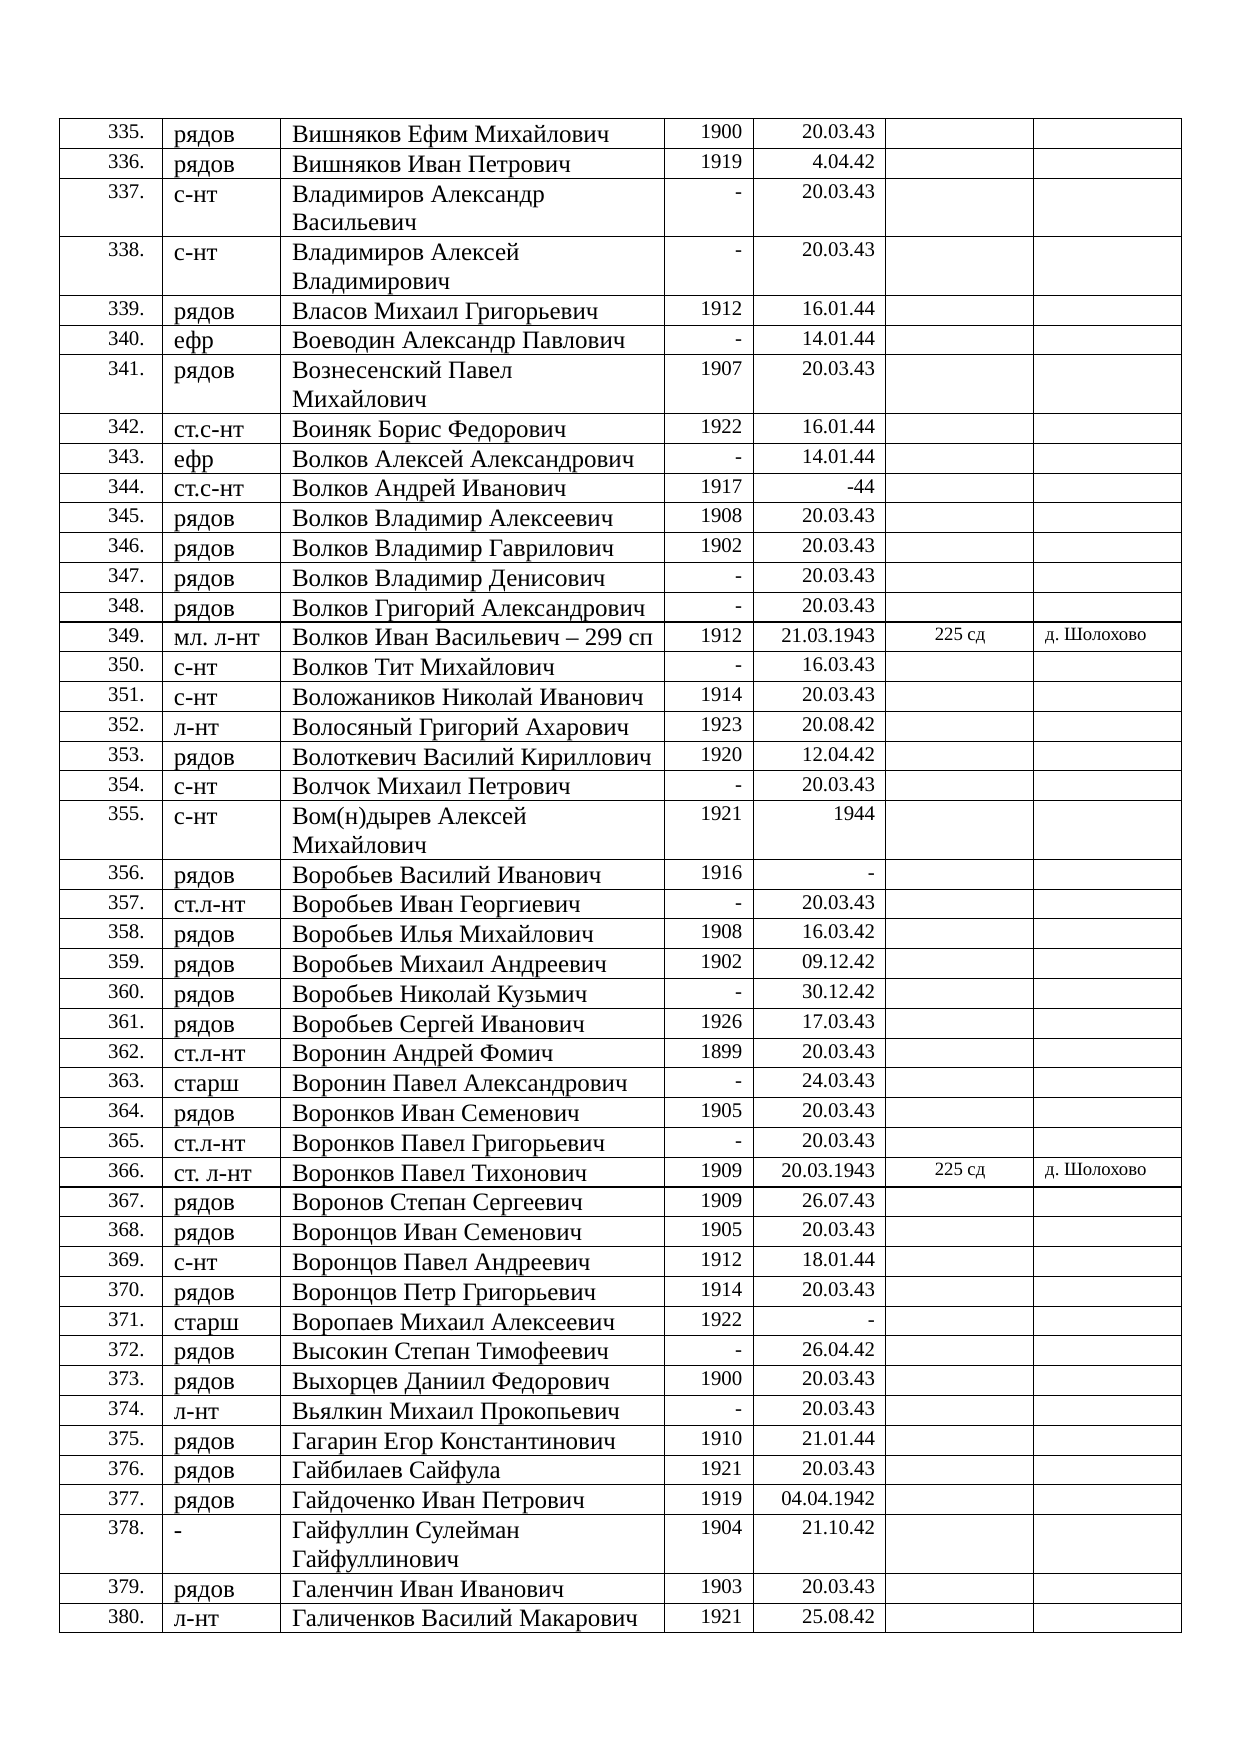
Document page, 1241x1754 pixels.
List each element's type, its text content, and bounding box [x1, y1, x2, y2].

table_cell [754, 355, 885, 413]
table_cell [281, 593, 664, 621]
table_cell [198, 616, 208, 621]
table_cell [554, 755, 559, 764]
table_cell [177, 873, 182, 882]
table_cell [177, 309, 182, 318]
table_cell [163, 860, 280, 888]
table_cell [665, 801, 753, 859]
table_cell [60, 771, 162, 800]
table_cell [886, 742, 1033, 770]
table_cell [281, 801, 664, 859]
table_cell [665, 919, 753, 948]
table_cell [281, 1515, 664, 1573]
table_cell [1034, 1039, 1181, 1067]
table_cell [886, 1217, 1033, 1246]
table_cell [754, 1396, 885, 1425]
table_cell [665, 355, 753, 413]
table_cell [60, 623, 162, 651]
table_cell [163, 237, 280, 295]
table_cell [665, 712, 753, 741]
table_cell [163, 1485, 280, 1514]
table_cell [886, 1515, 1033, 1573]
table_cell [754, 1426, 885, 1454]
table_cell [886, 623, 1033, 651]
table_cell 20.03.43 [754, 119, 885, 148]
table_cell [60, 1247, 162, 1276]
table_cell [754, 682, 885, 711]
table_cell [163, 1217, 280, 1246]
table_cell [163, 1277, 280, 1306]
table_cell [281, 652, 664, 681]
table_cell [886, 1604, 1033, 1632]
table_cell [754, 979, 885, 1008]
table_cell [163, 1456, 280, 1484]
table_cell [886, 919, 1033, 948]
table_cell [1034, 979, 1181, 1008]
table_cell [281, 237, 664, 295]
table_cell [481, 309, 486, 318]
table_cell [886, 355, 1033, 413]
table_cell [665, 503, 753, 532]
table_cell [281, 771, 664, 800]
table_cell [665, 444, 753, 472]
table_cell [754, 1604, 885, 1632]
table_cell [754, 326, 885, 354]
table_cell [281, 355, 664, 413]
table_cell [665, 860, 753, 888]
table_cell [886, 149, 1033, 178]
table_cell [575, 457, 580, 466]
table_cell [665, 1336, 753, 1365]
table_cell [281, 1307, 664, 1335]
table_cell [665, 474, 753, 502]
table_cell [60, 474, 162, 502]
table_cell [60, 119, 162, 148]
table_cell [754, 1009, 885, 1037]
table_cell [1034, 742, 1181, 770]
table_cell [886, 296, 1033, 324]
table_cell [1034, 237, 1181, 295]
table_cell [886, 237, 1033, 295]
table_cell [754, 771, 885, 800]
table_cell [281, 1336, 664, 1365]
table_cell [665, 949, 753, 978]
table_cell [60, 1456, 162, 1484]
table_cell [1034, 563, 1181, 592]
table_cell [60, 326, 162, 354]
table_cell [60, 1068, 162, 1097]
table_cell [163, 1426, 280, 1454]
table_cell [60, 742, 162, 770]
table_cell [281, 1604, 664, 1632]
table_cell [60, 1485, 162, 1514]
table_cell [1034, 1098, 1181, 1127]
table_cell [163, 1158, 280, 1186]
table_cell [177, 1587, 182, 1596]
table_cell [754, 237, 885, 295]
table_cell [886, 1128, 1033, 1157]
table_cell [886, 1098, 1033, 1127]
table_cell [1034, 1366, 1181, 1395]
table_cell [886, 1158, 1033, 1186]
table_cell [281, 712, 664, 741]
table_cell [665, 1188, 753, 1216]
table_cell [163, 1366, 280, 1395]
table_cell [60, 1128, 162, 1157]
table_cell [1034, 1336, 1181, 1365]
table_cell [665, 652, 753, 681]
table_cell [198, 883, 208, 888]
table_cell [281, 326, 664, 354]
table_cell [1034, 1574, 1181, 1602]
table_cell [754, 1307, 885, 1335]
table_cell [1034, 119, 1181, 148]
table_cell рядов [163, 119, 280, 148]
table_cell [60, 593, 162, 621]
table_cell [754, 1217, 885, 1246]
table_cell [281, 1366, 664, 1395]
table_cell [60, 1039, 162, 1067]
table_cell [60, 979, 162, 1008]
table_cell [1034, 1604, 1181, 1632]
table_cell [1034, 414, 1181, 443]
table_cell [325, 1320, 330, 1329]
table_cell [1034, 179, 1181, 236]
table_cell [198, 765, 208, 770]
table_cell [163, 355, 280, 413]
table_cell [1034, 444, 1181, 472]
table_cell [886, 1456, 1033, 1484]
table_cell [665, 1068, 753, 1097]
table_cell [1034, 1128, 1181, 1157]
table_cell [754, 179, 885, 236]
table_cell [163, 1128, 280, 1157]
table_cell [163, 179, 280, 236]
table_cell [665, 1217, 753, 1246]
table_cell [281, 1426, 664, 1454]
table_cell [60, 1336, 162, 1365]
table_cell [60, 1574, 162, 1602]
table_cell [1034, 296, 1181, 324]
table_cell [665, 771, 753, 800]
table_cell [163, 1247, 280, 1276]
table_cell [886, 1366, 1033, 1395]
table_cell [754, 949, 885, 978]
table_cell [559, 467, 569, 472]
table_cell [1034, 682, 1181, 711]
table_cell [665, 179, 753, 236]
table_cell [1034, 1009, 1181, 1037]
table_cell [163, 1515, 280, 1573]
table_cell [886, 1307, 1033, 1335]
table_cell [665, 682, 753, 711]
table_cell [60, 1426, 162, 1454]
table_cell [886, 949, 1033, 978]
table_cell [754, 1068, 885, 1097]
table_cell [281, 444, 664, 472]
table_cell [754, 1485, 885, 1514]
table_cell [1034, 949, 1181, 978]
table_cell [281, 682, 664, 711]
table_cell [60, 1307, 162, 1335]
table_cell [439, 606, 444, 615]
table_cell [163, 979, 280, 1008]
table_cell рядов [163, 149, 280, 178]
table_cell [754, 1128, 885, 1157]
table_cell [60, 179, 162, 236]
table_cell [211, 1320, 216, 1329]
table_cell 4.04.42 [754, 149, 885, 178]
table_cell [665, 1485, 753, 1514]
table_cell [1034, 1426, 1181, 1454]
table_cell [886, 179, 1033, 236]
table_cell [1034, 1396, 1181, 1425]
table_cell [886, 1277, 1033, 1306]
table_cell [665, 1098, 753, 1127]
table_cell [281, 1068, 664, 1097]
table_cell Вишняков Иван Петрович [281, 149, 664, 178]
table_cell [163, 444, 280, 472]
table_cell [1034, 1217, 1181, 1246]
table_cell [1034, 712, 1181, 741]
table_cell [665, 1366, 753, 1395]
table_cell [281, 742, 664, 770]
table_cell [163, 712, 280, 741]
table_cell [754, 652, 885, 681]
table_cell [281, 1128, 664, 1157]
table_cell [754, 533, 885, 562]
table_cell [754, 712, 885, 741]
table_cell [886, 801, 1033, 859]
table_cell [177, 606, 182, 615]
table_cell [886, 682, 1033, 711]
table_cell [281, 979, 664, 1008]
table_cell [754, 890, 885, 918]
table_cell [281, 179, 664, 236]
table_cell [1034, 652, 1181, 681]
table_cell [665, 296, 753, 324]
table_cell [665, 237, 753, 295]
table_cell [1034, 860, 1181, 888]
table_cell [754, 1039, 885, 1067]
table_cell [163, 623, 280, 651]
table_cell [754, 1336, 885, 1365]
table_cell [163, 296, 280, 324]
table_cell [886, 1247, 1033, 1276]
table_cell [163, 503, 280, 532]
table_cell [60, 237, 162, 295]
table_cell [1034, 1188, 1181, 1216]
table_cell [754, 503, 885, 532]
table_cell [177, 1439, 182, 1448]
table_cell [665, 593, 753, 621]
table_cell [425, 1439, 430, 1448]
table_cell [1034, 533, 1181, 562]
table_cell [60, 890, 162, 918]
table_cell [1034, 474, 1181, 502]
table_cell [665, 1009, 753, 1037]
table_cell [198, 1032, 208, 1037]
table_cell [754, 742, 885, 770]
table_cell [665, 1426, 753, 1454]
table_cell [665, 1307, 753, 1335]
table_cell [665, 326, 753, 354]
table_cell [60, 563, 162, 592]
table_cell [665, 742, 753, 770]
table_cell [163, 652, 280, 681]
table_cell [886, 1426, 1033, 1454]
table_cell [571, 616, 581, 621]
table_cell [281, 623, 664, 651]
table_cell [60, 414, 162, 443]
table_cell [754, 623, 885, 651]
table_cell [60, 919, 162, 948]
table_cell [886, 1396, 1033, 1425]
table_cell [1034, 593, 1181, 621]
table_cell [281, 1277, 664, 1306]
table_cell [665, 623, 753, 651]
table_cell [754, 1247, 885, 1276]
table_cell [60, 149, 162, 178]
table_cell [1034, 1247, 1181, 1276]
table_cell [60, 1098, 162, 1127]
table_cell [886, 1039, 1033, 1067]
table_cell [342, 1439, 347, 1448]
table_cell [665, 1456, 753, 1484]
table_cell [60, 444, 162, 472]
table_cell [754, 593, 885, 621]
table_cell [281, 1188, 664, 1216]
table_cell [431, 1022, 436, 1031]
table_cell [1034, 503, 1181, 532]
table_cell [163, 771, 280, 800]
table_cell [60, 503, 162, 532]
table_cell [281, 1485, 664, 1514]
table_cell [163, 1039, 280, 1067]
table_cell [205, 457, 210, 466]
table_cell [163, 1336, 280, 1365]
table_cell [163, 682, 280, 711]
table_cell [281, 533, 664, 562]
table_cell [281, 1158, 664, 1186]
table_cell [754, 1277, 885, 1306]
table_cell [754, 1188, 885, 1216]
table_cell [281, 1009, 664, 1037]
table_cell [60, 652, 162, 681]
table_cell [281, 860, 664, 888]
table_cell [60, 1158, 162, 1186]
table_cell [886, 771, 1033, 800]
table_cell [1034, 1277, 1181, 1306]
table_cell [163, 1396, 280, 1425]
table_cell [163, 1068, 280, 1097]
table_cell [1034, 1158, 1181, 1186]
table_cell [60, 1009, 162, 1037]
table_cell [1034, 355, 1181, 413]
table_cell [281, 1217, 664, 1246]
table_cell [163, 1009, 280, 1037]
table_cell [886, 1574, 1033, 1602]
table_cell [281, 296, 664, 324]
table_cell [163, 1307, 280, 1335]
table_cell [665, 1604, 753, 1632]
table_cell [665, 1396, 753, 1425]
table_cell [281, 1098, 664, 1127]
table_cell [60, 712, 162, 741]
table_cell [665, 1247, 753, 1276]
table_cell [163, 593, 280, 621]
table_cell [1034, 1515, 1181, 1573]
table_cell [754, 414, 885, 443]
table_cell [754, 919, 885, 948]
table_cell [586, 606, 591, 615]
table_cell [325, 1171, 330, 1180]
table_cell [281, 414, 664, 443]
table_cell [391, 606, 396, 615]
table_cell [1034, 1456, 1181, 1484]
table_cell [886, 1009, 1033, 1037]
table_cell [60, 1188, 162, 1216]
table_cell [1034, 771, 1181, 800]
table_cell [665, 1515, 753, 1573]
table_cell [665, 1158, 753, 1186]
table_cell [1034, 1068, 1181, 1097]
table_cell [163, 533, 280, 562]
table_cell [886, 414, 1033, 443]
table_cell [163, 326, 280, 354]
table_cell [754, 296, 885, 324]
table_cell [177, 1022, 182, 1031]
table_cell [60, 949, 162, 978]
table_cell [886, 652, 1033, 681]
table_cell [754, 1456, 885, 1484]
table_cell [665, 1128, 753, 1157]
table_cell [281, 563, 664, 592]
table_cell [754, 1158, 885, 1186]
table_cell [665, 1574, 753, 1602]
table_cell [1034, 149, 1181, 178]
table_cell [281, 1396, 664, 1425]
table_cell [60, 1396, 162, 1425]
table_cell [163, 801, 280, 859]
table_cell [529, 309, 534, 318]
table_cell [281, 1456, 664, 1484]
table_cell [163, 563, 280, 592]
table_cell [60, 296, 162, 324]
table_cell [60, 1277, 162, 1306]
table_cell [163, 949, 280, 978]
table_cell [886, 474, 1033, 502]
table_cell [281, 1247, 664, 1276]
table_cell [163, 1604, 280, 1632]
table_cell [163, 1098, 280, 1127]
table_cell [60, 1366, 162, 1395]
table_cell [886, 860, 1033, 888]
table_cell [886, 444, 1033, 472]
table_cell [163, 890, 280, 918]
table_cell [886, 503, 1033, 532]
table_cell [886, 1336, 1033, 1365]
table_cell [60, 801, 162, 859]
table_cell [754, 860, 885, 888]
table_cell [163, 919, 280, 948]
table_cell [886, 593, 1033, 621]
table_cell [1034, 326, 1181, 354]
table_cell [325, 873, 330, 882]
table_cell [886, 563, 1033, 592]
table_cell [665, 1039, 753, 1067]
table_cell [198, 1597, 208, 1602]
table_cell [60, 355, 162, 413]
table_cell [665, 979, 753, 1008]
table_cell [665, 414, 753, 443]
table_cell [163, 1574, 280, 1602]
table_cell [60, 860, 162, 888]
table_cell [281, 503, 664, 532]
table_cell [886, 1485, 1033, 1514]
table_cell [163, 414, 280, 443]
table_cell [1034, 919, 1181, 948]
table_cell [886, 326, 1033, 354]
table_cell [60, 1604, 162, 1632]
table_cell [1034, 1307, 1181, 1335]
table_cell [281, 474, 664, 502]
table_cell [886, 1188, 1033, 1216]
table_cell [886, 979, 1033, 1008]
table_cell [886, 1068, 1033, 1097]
table_cell 1900 [665, 119, 753, 148]
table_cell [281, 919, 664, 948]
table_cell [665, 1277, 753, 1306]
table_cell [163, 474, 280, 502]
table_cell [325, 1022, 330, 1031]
table_cell 1919 [665, 149, 753, 178]
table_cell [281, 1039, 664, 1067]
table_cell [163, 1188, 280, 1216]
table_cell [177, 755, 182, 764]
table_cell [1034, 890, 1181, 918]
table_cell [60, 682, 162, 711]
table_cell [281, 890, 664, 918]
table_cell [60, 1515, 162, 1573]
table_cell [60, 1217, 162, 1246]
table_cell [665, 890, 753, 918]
table_cell Вишняков Ефим Михайлович [281, 119, 664, 148]
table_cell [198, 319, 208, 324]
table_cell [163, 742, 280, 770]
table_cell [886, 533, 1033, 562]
table_cell [886, 119, 1033, 148]
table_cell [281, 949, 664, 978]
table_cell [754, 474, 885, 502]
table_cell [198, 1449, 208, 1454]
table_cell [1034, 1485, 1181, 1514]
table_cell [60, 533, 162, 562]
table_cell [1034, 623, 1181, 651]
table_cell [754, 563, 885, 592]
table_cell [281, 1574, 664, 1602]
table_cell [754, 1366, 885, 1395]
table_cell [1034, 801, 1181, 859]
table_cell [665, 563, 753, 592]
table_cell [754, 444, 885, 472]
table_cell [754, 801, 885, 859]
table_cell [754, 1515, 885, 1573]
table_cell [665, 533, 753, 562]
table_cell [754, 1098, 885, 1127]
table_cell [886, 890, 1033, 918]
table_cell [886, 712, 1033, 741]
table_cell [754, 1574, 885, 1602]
